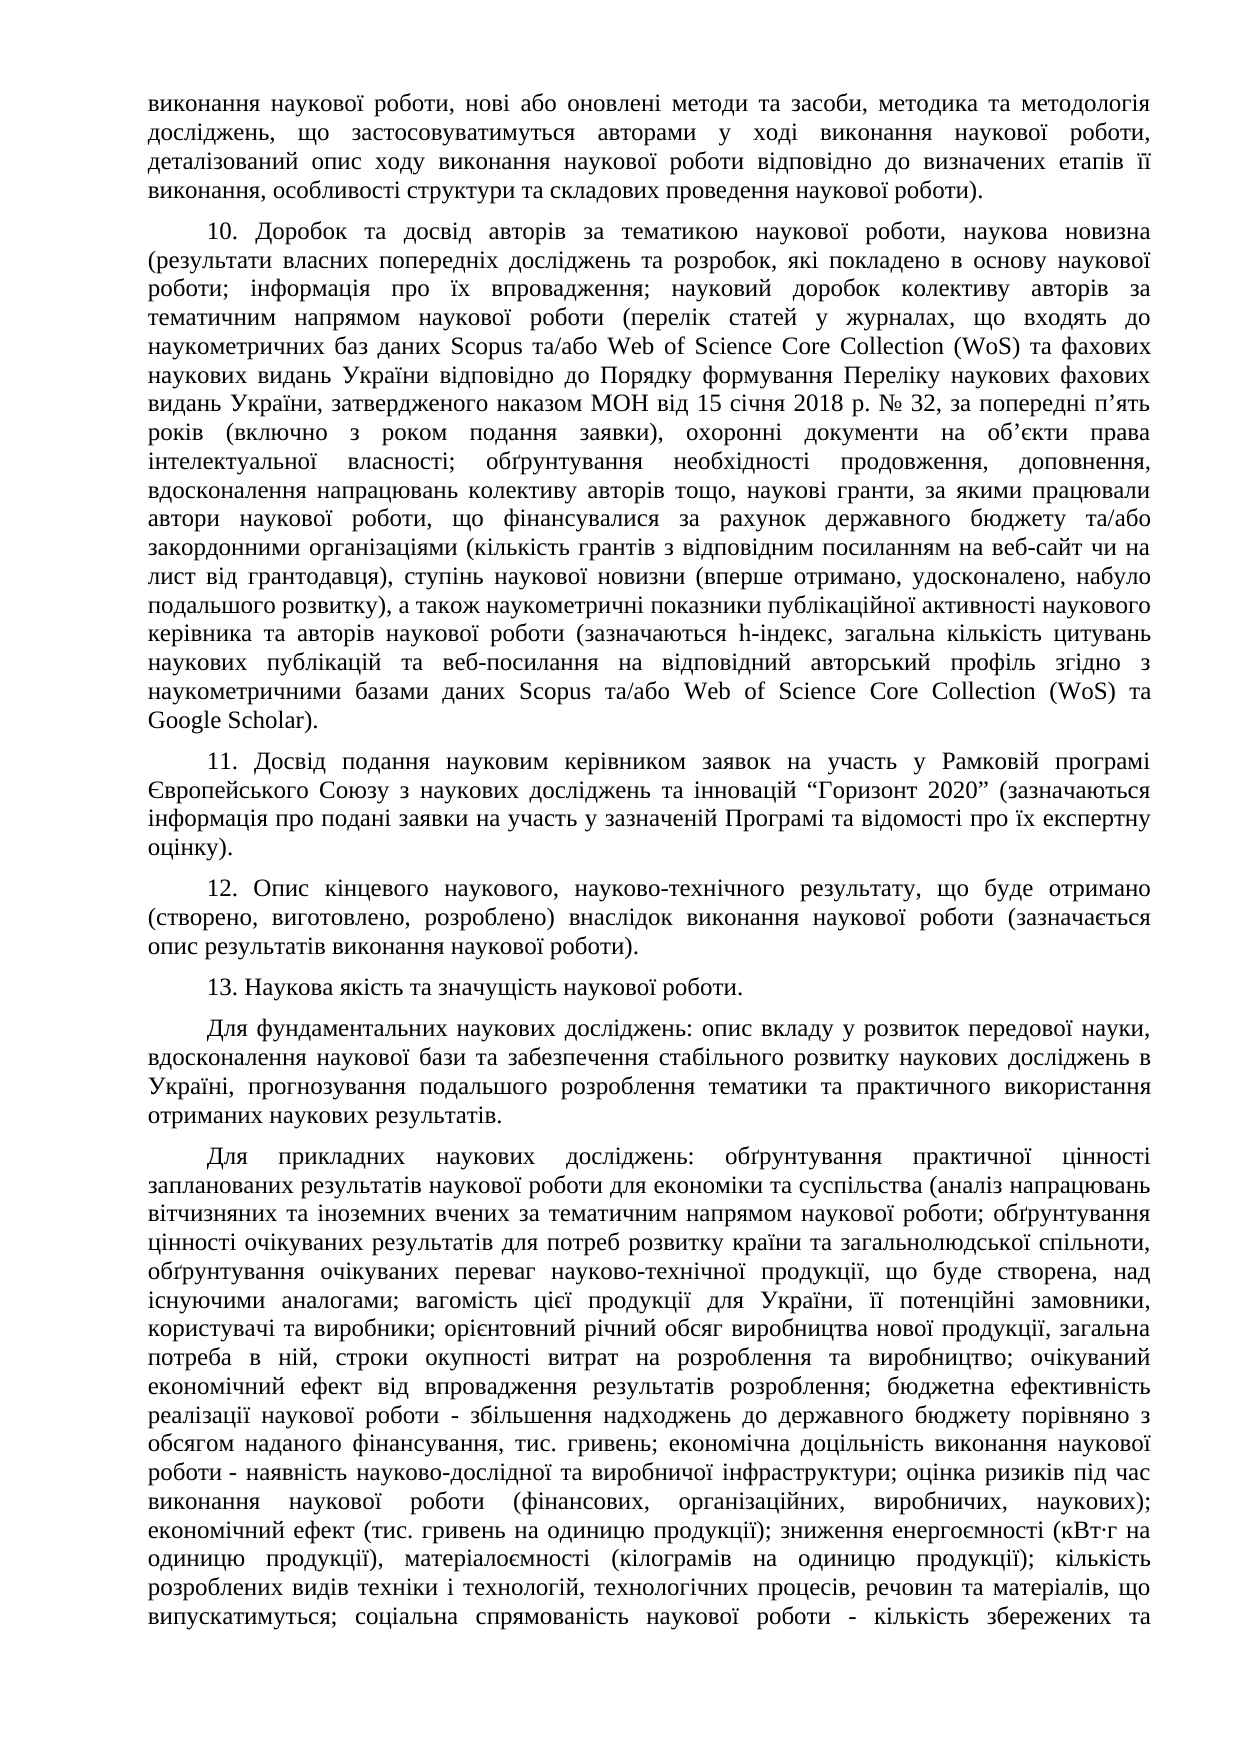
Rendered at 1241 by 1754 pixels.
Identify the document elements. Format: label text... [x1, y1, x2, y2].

text 13. Наукова якість та значущість наукової роботи. [148, 972, 1152, 1001]
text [148, 88, 1152, 203]
text Для фундаментальних наукових досліджень: опис вкладу у розвиток передової науки, вдосконалення наукової бази та забезпечення стабільного розвитку наукових досліджень в Україні, прогнозування подальшого розроблення тематики та практичного використання отриманих наукових результатів. [148, 1013, 1152, 1128]
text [148, 1141, 1152, 1630]
text 12. Опис кінцевого наукового, науково-технічного результату, що буде отримано (створено, виготовлено, розроблено) внаслідок виконання наукової роботи (зазначається опис результатів виконання наукової роботи). [148, 873, 1152, 960]
text 10. Доробок та досвід авторів за тематикою наукової роботи, наукова новизна (результати власних попередніх досліджень та розробок, які покладено в основу наукової роботи; інформація про їх впровадження; науковий доробок колективу авторів за тематичним напрямом наукової роботи (перелік статей у журналах, що входять до наукометричних баз даних Scopus та/або Web of Science Core Collection (WoS) та фахових наукових видань України відповідно до Порядку формування Переліку наукових фахових видань України, затвердженого наказом МОН від 15 січня 2018 р. № 32, за попередні п’ять років (включно з роком подання заявки), охоронні документи на об’єкти права інтелектуальної власності; обґрунтування необхідності продовження, доповнення, вдосконалення напрацювань колективу авторів тощо, наукові гранти, за якими працювали автори наукової роботи, що фінансувалися за рахунок державного бюджету та/або закордонними організаціями (кількість грантів з відповідним посиланням на веб-сайт чи на лист від грантодавця), ступінь наукової новизни (вперше отримано, удосконалено, набуло подальшого розвитку), а також наукометричні показники публікаційної активності наукового керівника та авторів наукової роботи (зазначаються h-індекс, загальна кількість цитувань наукових публікацій та веб-посилання на відповідний авторський профіль згідно з наукометричними базами даних Scopus та/або Web of Science Core Collection (WoS) та Google Scholar). [148, 216, 1152, 733]
text 11. Досвід подання науковим керівником заявок на участь у Рамковій програмі Європейського Союзу з наукових досліджень та інновацій “Горизонт 2020” (зазначаються інформація про подані заявки на участь у зазначеній Програмі та відомості про їх експертну оцінку). [148, 746, 1152, 861]
